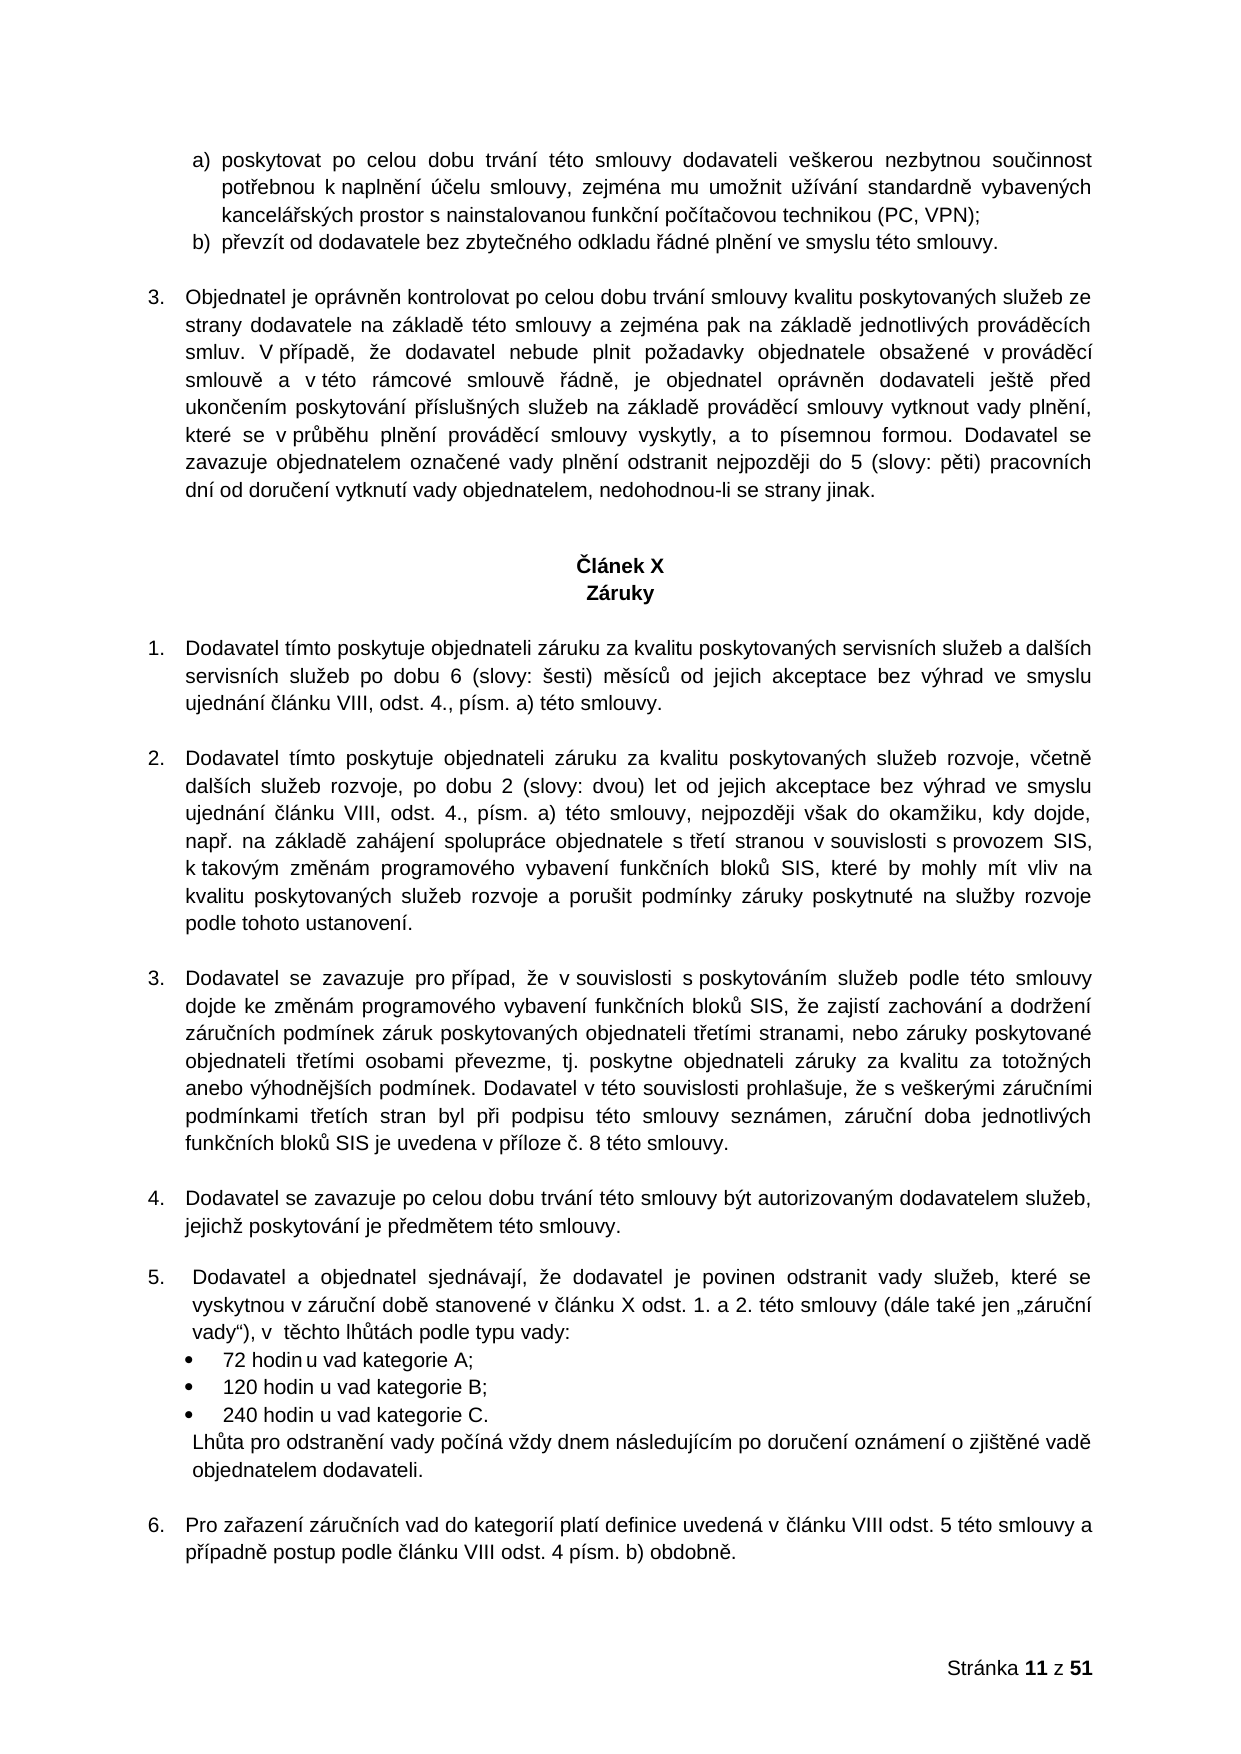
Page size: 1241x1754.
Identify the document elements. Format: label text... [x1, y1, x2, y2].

text Záruky [148, 581, 1093, 605]
list převzít od dodavatele bez zbytečného odkladu řádné plnění ve smyslu této smlouvy. [192, 230, 1093, 254]
list 120 hodin u vad kategorie B; [185, 1375, 1093, 1399]
list 72 hodin u vad kategorie A; [185, 1347, 1093, 1371]
list Dodavatel se zavazuje po celou dobu trvání této smlouvy být autorizovaným dodavatelem služeb, jejichž poskytování je předmětem této smlouvy. [148, 1186, 1093, 1237]
list 240 hodin u vad kategorie C. [185, 1403, 1093, 1427]
list Dodavatel se zavazuje pro případ, že v souvislosti s poskytováním služeb podle této smlouvy dojde ke změnám programového vybavení funkčních bloků SIS, že zajistí zachování a dodržení záručních podmínek záruk poskytovaných objednateli třetími stranami, nebo záruky poskytované objednateli třetími osobami převezme, tj. poskytne objednateli záruky za kvalitu za totožných anebo výhodnějších podmínek. Dodavatel v této souvislosti prohlašuje, že s veškerými záručními podmínkami třetích stran byl při podpisu této smlouvy seznámen, záruční doba jednotlivých funkčních bloků SIS je uvedena v příloze č. 8 této smlouvy. [148, 966, 1093, 1155]
list Objednatel je oprávněn kontrolovat po celou dobu trvání smlouvy kvalitu poskytovaných služeb ze strany dodavatele na základě této smlouvy a zejména pak na základě jednotlivých prováděcích smluv. V případě, že dodavatel nebude plnit požadavky objednatele obsažené v prováděcí smlouvě a v této rámcové smlouvě řádně, je objednatel oprávněn dodavateli ještě před ukončením poskytování příslušných služeb na základě prováděcí smlouvy vytknout vady plnění, které se v průběhu plnění prováděcí smlouvy vyskytly, a to písemnou formou. Dodavatel se zavazuje objednatelem označené vady plnění odstranit nejpozději do 5 (slovy: pěti) pracovních dní od doručení vytknutí vady objednatelem, nedohodnou-li se strany jinak. [148, 285, 1093, 502]
list Pro zařazení záručních vad do kategorií platí definice uvedená v článku VIII odst. 5 této smlouvy a případně postup podle článku VIII odst. 4 písm. b) obdobně. [148, 1513, 1093, 1564]
text Článek X [148, 553, 1093, 577]
list Dodavatel tímto poskytuje objednateli záruku za kvalitu poskytovaných servisních služeb a dalších servisních služeb po dobu 6 (slovy: šesti) měsíců od jejich akceptace bez výhrad ve smyslu ujednání článku VIII, odst. 4., písm. a) této smlouvy. [148, 636, 1093, 715]
list Dodavatel a objednatel sjednávají, že dodavatel je povinen odstranit vady služeb, které se vyskytnou v záruční době stanovené v článku X odst. 1. a 2. této smlouvy (dále také jen „záruční vady“), v těchto lhůtách podle typu vady: [148, 1265, 1093, 1344]
text Lhůta pro odstranění vady počíná vždy dnem následujícím po doručení oznámení o zjištěné vadě objednatelem dodavateli. [192, 1430, 1093, 1482]
list Dodavatel tímto poskytuje objednateli záruku za kvalitu poskytovaných služeb rozvoje, včetně dalších služeb rozvoje, po dobu 2 (slovy: dvou) let od jejich akceptace bez výhrad ve smyslu ujednání článku VIII, odst. 4., písm. a) této smlouvy, nejpozději však do okamžiku, kdy dojde, např. na základě zahájení spolupráce objednatele s třetí stranou v souvislosti s provozem SIS, k takovým změnám programového vybavení funkčních bloků SIS, které by mohly mít vliv na kvalitu poskytovaných služeb rozvoje a porušit podmínky záruky poskytnuté na služby rozvoje podle tohoto ustanovení. [148, 746, 1093, 935]
list poskytovat po celou dobu trvání této smlouvy dodavateli veškerou nezbytnou součinnost potřebnou k naplnění účelu smlouvy, zejména mu umožnit užívání standardně vybavených kancelářských prostor s nainstalovanou funkční počítačovou technikou (PC, VPN); [192, 148, 1093, 227]
